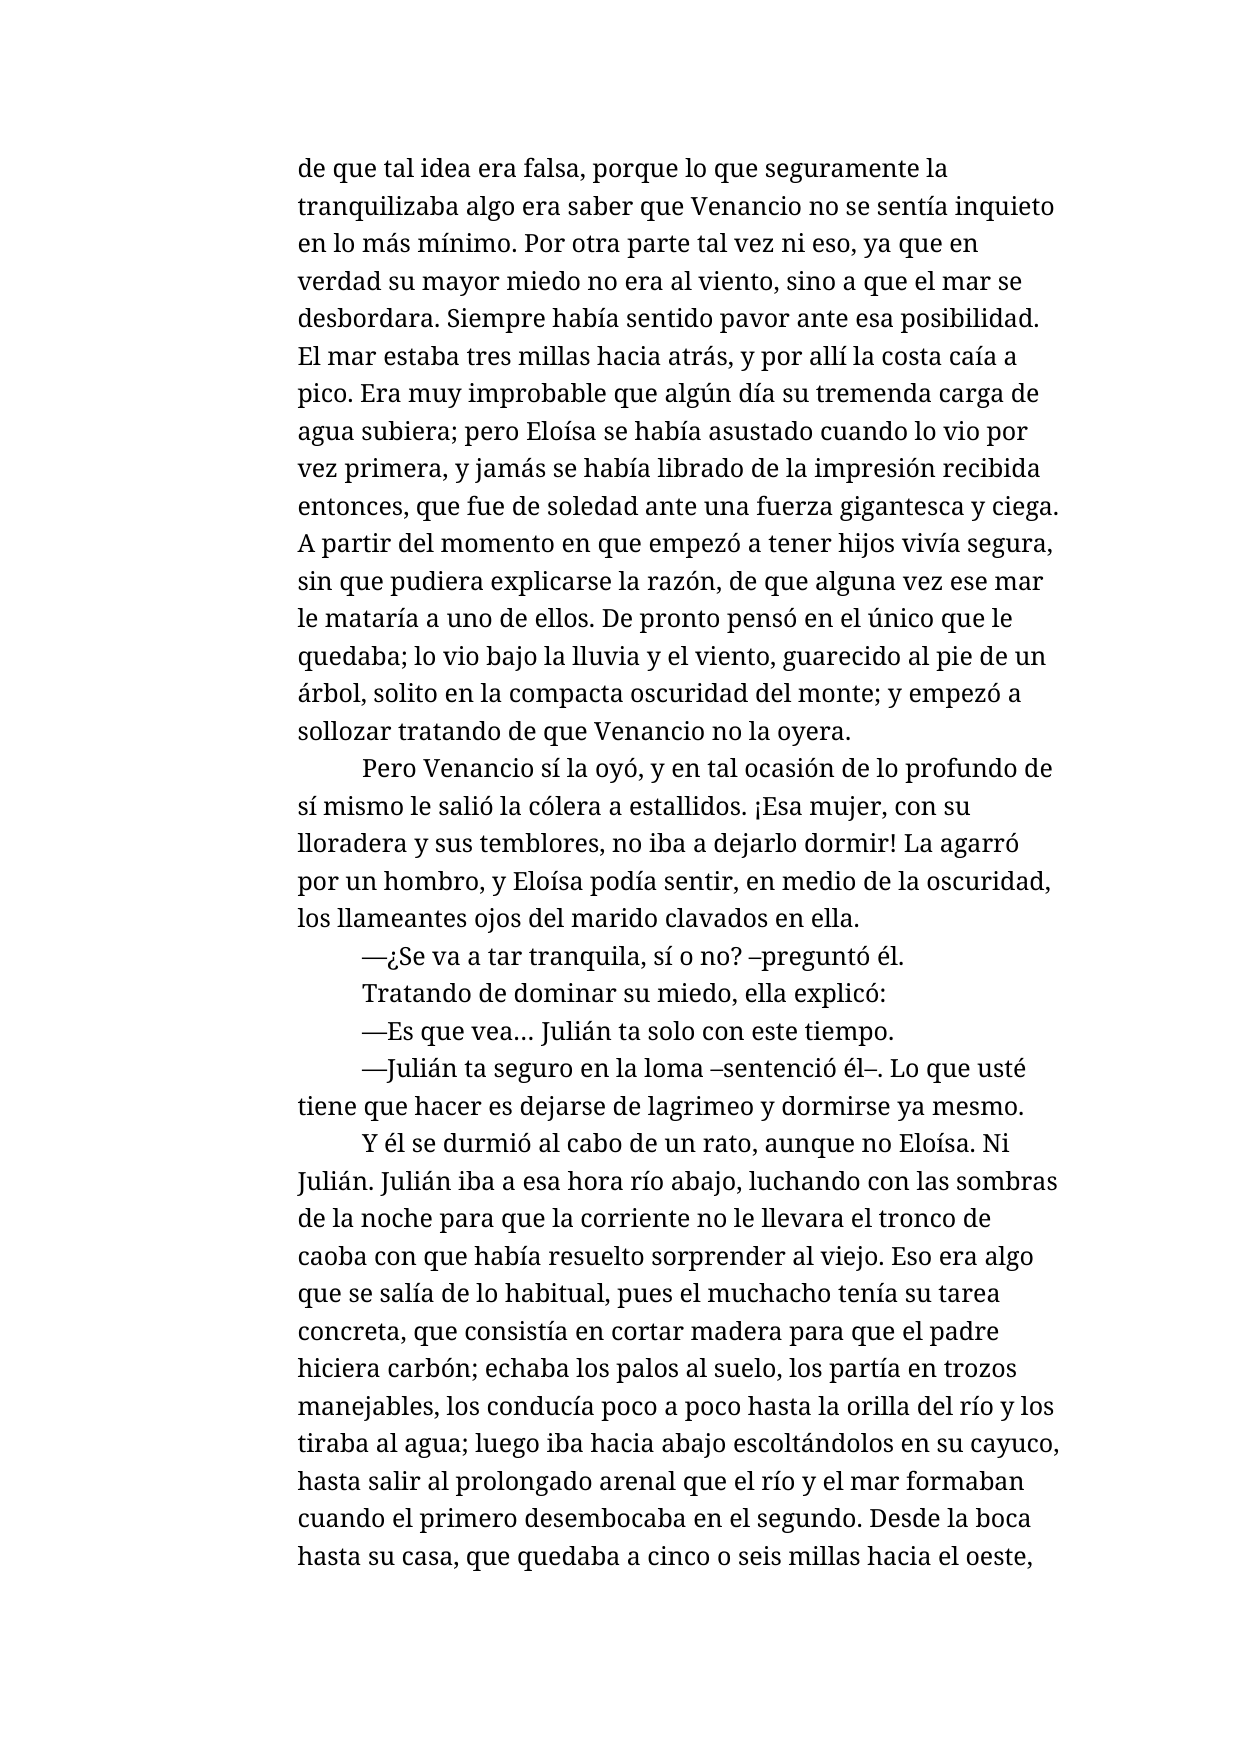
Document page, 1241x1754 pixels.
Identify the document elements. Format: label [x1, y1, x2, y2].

text [297, 148, 1063, 1573]
